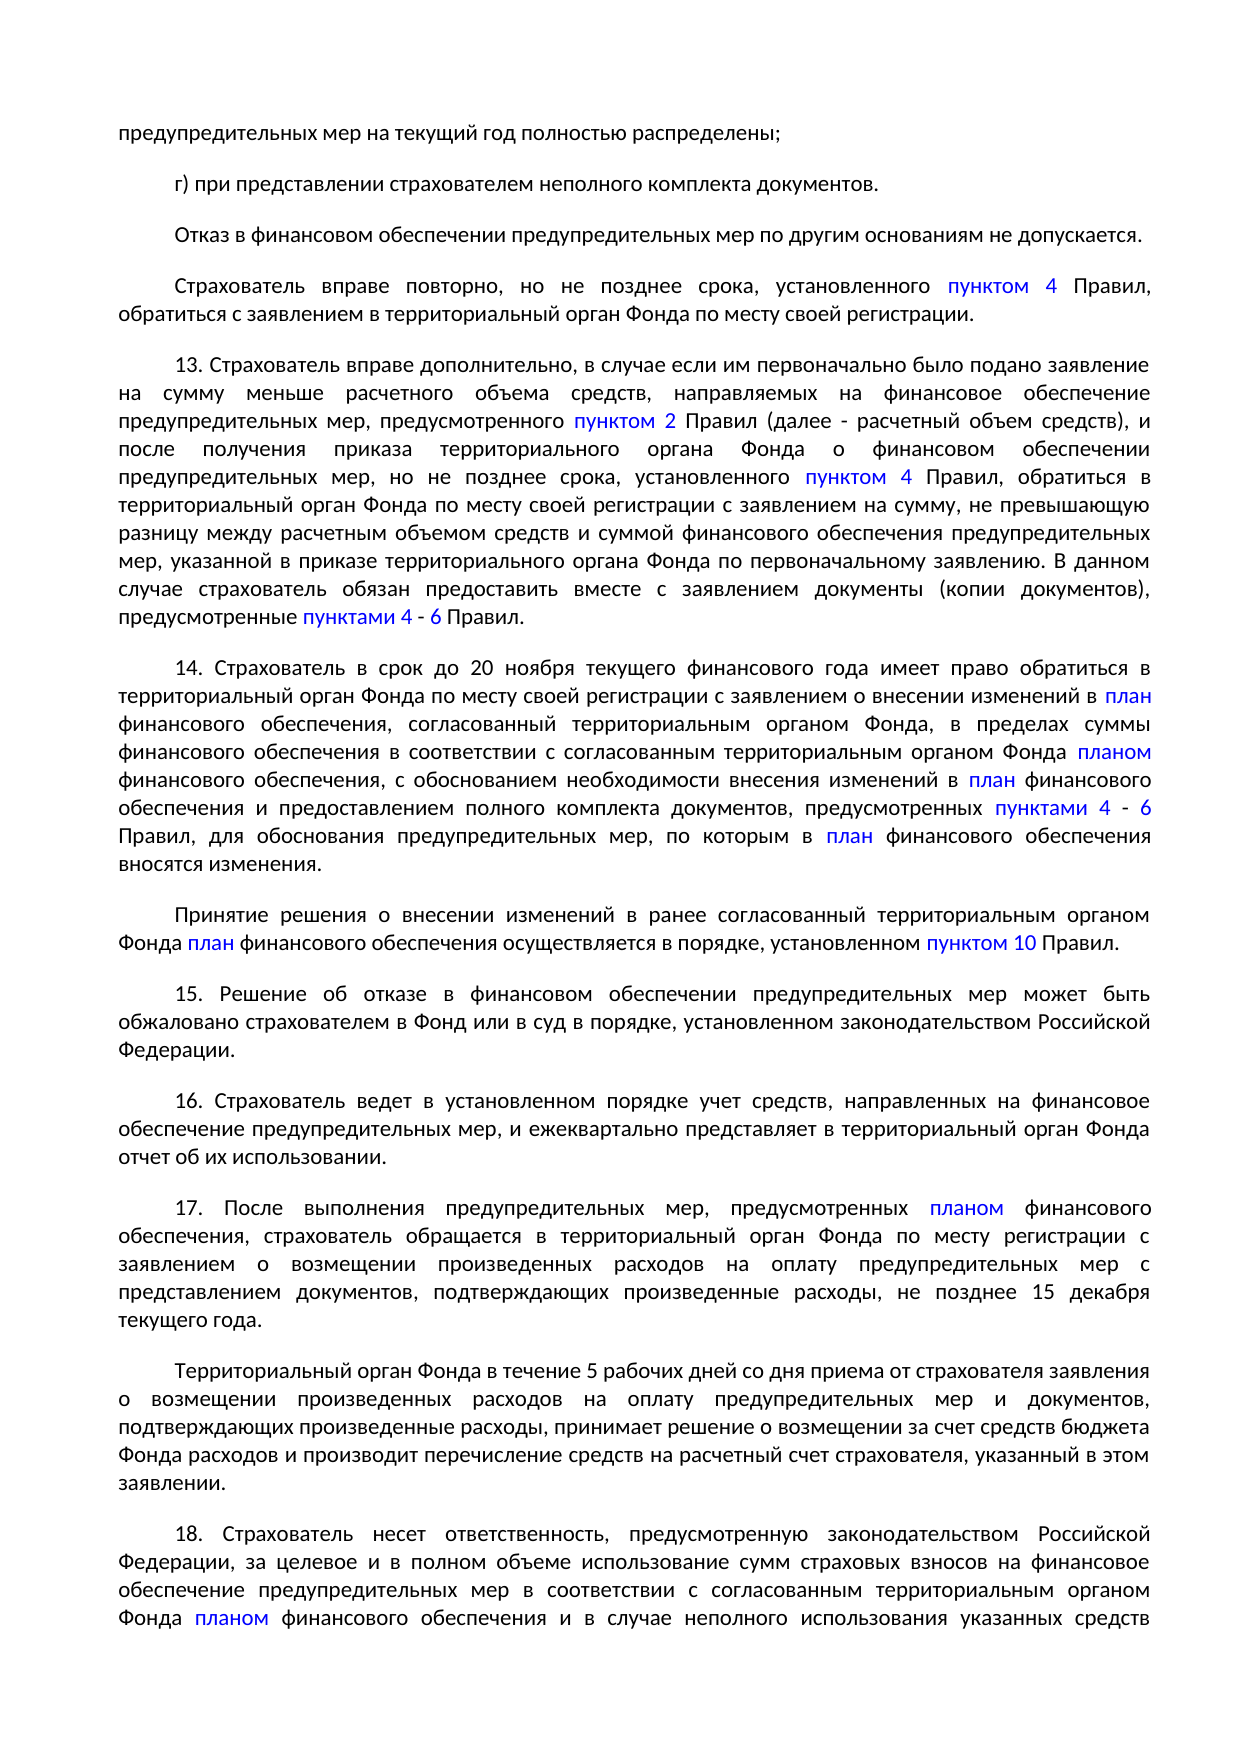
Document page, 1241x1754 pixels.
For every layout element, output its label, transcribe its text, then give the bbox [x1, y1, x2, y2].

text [118, 118, 1152, 146]
text Страхователь вправе повторно, но не позднее срока, установленного пунктом 4 Правил, обратиться с заявлением в территориальный орган Фонда по месту своей регистрации. [118, 271, 1152, 327]
text 14. Страхователь в срок до 20 ноября текущего финансового года имеет право обратиться в территориальный орган Фонда по месту своей регистрации с заявлением о внесении изменений в план финансового обеспечения, согласованный территориальным органом Фонда, в пределах суммы финансового обеспечения в соответствии с согласованным территориальным органом Фонда планом финансового обеспечения, с обоснованием необходимости внесения изменений в план финансового обеспечения и предоставлением полного комплекта документов, предусмотренных пунктами 4 - 6 Правил, для обоснования предупредительных мер, по которым в план финансового обеспечения вносятся изменения. [118, 653, 1152, 877]
text Принятие решения о внесении изменений в ранее согласованный территориальным органом Фонда план финансового обеспечения осуществляется в порядке, установленном пунктом 10 Правил. [118, 900, 1152, 956]
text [118, 1519, 1152, 1631]
text 15. Решение об отказе в финансовом обеспечении предупредительных мер может быть обжаловано страхователем в Фонд или в суд в порядке, установленном законодательством Российской Федерации. [118, 979, 1152, 1063]
text 17. После выполнения предупредительных мер, предусмотренных планом финансового обеспечения, страхователь обращается в территориальный орган Фонда по месту регистрации с заявлением о возмещении произведенных расходов на оплату предупредительных мер с представлением документов, подтверждающих произведенные расходы, не позднее 15 декабря текущего года. [118, 1193, 1152, 1333]
text Территориальный орган Фонда в течение 5 рабочих дней со дня приема от страхователя заявления о возмещении произведенных расходов на оплату предупредительных мер и документов, подтверждающих произведенные расходы, принимает решение о возмещении за счет средств бюджета Фонда расходов и производит перечисление средств на расчетный счет страхователя, указанный в этом заявлении. [118, 1356, 1152, 1496]
text Отказ в финансовом обеспечении предупредительных мер по другим основаниям не допускается. [118, 220, 1152, 248]
text 13. Страхователь вправе дополнительно, в случае если им первоначально было подано заявление на сумму меньше расчетного объема средств, направляемых на финансовое обеспечение предупредительных мер, предусмотренного пунктом 2 Правил (далее - расчетный объем средств), и после получения приказа территориального органа Фонда о финансовом обеспечении предупредительных мер, но не позднее срока, установленного пунктом 4 Правил, обратиться в территориальный орган Фонда по месту своей регистрации с заявлением на сумму, не превышающую разницу между расчетным объемом средств и суммой финансового обеспечения предупредительных мер, указанной в приказе территориального органа Фонда по первоначальному заявлению. В данном случае страхователь обязан предоставить вместе с заявлением документы (копии документов), предусмотренные пунктами 4 - 6 Правил. [118, 350, 1152, 630]
text 16. Страхователь ведет в установленном порядке учет средств, направленных на финансовое обеспечение предупредительных мер, и ежеквартально представляет в территориальный орган Фонда отчет об их использовании. [118, 1086, 1152, 1170]
text г) при представлении страхователем неполного комплекта документов. [118, 169, 1152, 197]
